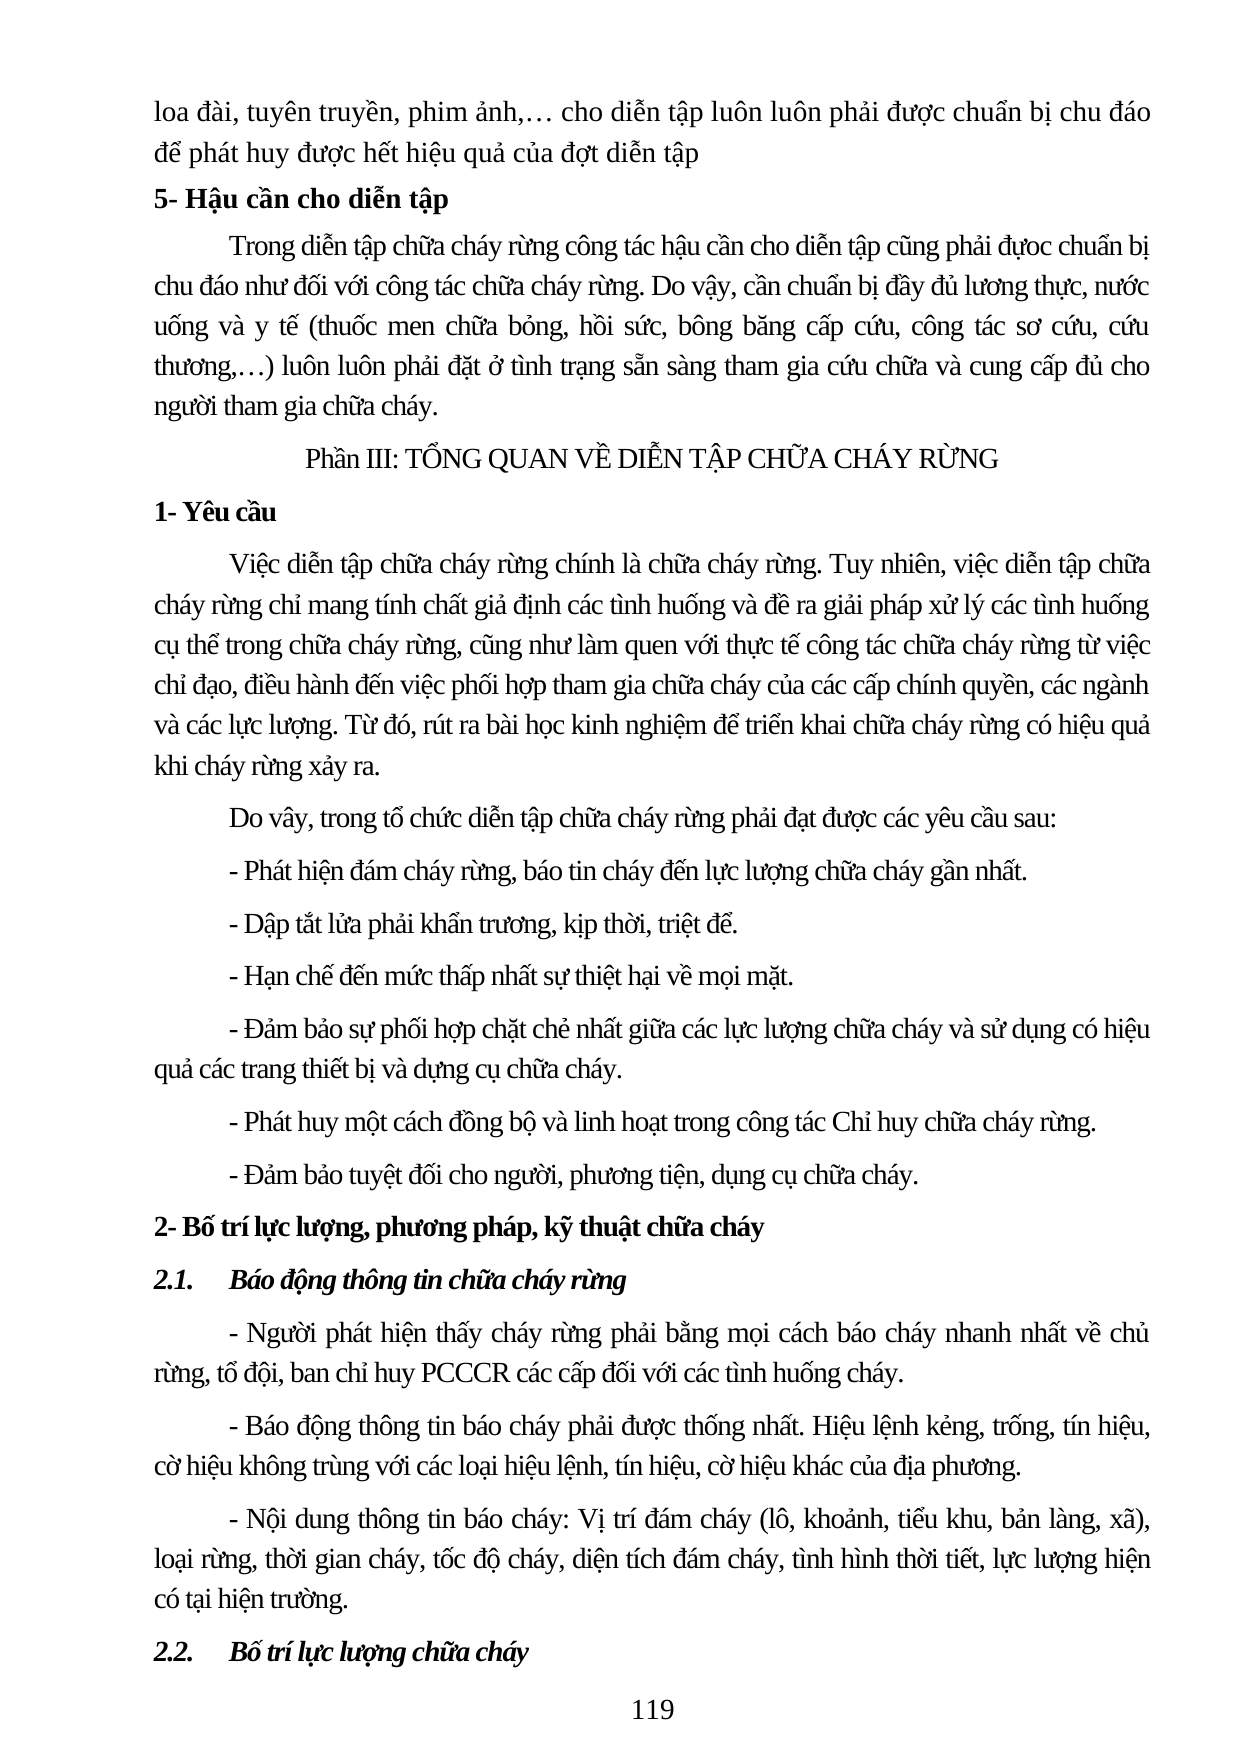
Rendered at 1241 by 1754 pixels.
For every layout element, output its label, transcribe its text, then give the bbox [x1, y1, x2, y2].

text Do vây, trong tổ chức diễn tập chữa cháy rừng phải đạt được các yêu cầu sau: [153, 800, 1152, 834]
text - Đảm bảo sự phối hợp chặt chẻ nhất giữa các lực lượng chữa cháy và sử dụng có hiệu quả các trang thiết bị và dựng cụ chữa cháy. [153, 1011, 1152, 1085]
text 5- Hậu cần cho diễn tập [153, 181, 1152, 215]
text 2.2. Bố trí lực lượng chữa cháy [153, 1634, 1152, 1667]
text 2- Bố trí lực lượng, phương pháp, kỹ thuật chữa cháy [153, 1209, 1152, 1243]
subtitle 1- Yêu cầu [153, 494, 1152, 527]
text Việc diễn tập chữa cháy rừng chính là chữa cháy rừng. Tuy nhiên, việc diễn tập chữa cháy rừng chỉ mang tính chất giả định các tình huống và đề ra giải pháp xử lý các tình huống cụ thể trong chữa cháy rừng, cũng như làm quen với thực tế công tác chữa cháy rừng từ việc chỉ đạo, điều hành đến việc phối hợp tham gia chữa cháy của các cấp chính quyền, các ngành và các lực lượng. Từ đó, rút ra bài học kinh nghiệm để triển khai chữa cháy rừng có hiệu quả khi cháy rừng xảy ra. [153, 547, 1152, 781]
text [153, 94, 1152, 168]
text - Đảm bảo tuyệt đối cho người, phương tiện, dụng cụ chữa cháy. [153, 1157, 1152, 1190]
text - Dập tắt lửa phải khẩn trương, kịp thời, triệt để. [153, 906, 1152, 939]
text - Người phát hiện thấy cháy rừng phải bằng mọi cách báo cháy nhanh nhất về chủ rừng, tổ đội, ban chỉ huy PCCCR các cấp đối với các tình huống cháy. [153, 1315, 1152, 1389]
text 2.1. Báo động thông tin chữa cháy rừng [153, 1262, 1152, 1296]
text - Nội dung thông tin báo cháy: Vị trí đám cháy (lô, khoảnh, tiểu khu, bản làng, xã), loại rừng, thời gian cháy, tốc độ cháy, diện tích đám cháy, tình hình thời tiết, lực lượng hiện có tại hiện trường. [153, 1501, 1152, 1615]
text - Phát hiện đám cháy rừng, báo tin cháy đến lực lượng chữa cháy gần nhất. [153, 853, 1152, 887]
text - Hạn chế đến mức thấp nhất sự thiệt hại về mọi mặt. [153, 958, 1152, 992]
text Trong diễn tập chữa cháy rừng công tác hậu cần cho diễn tập cũng phải đựoc chuẩn bị chu đáo như đối với công tác chữa cháy rừng. Do vậy, cần chuẩn bị đầy đủ lương thực, nước uống và y tế (thuốc men chữa bỏng, hồi sức, bông băng cấp cứu, công tác sơ cứu, cứu thương,…) luôn luôn phải đặt ở tình trạng sẵn sàng tham gia cứu chữa và cung cấp đủ cho người tham gia chữa cháy. [153, 228, 1152, 422]
text - Báo động thông tin báo cháy phải được thống nhất. Hiệu lệnh kẻng, trống, tín hiệu, cờ hiệu không trùng với các loại hiệu lệnh, tín hiệu, cờ hiệu khác của địa phương. [153, 1408, 1152, 1482]
text - Phát huy một cách đồng bộ và linh hoạt trong công tác Chỉ huy chữa cháy rừng. [153, 1104, 1152, 1138]
subtitle Phần III: TỔNG QUAN VỀ DIỄN TẬP CHỮA CHÁY RỪNG [153, 441, 1152, 475]
